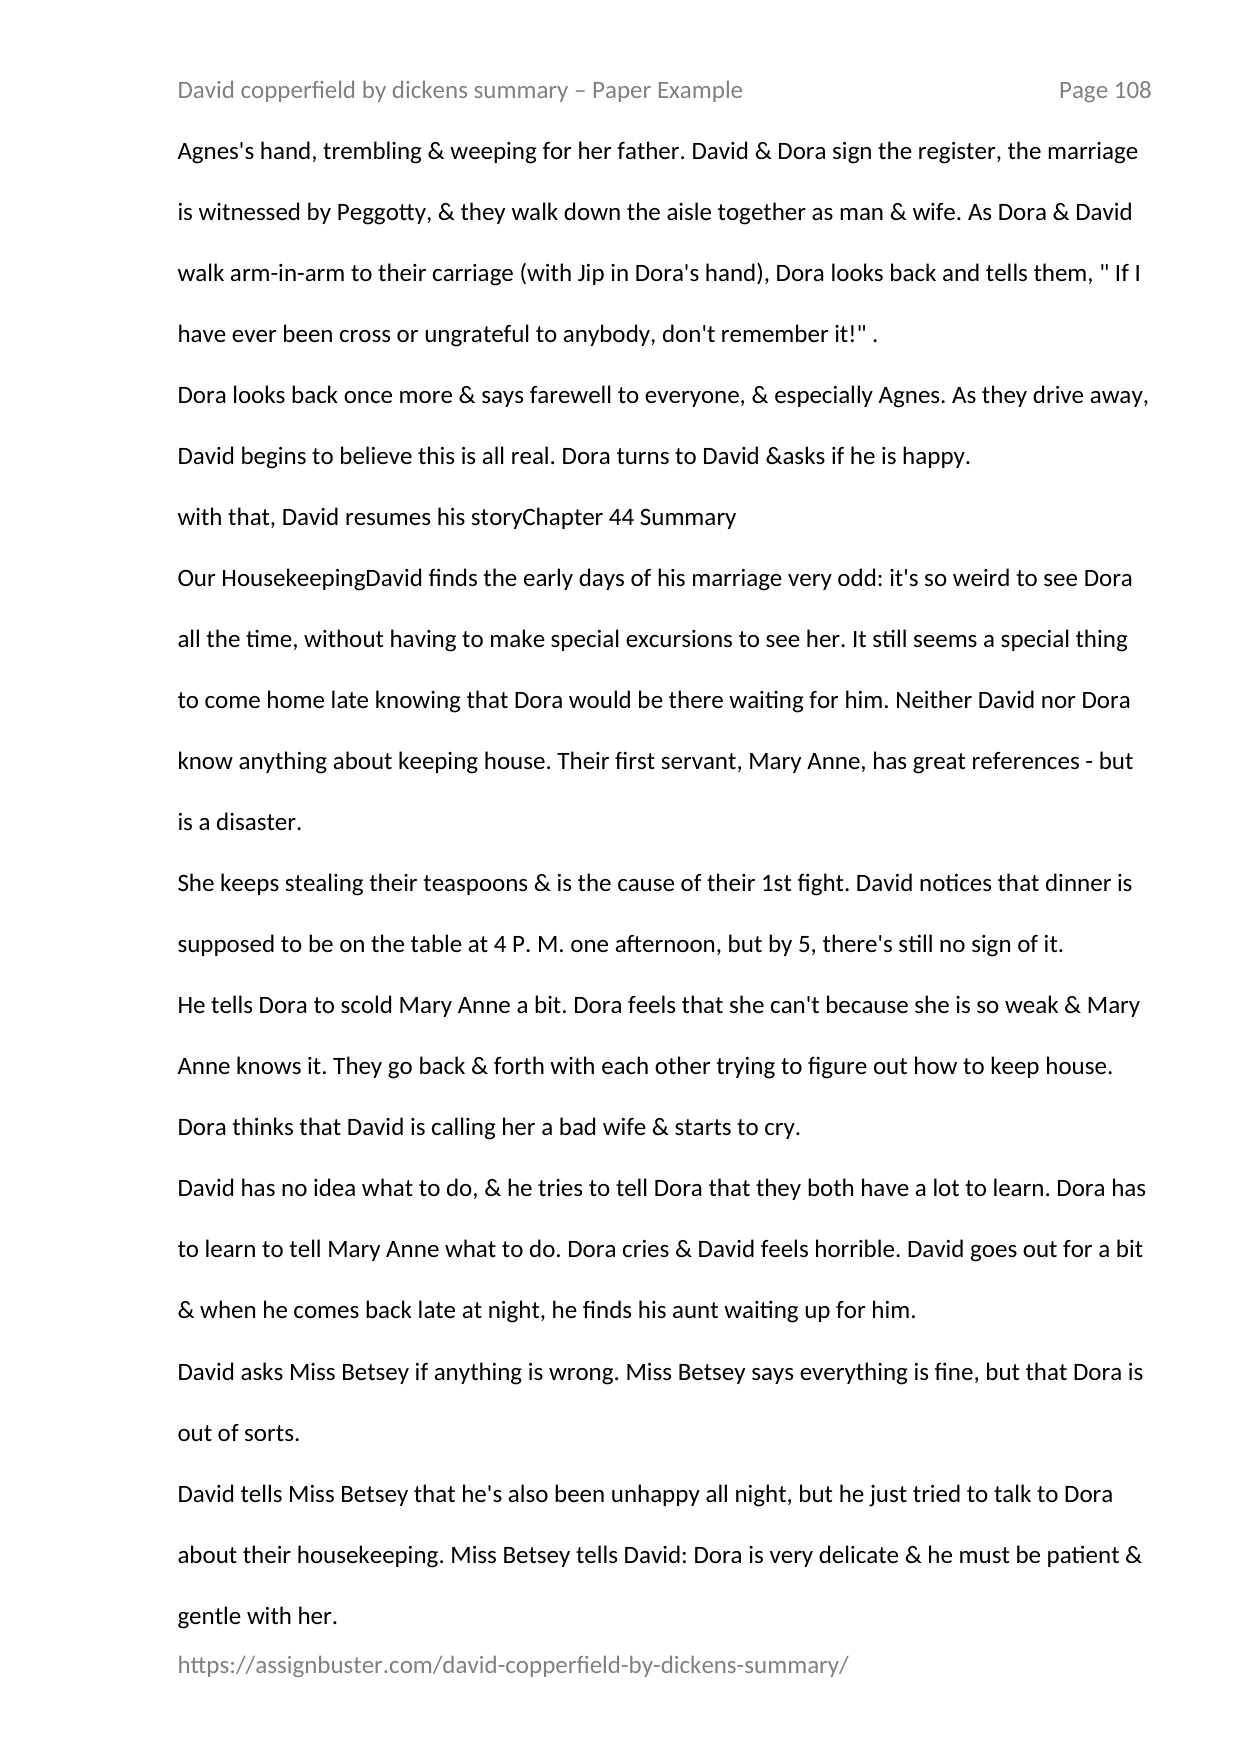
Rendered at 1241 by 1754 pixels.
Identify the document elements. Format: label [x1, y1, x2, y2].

text [177, 135, 1152, 1630]
